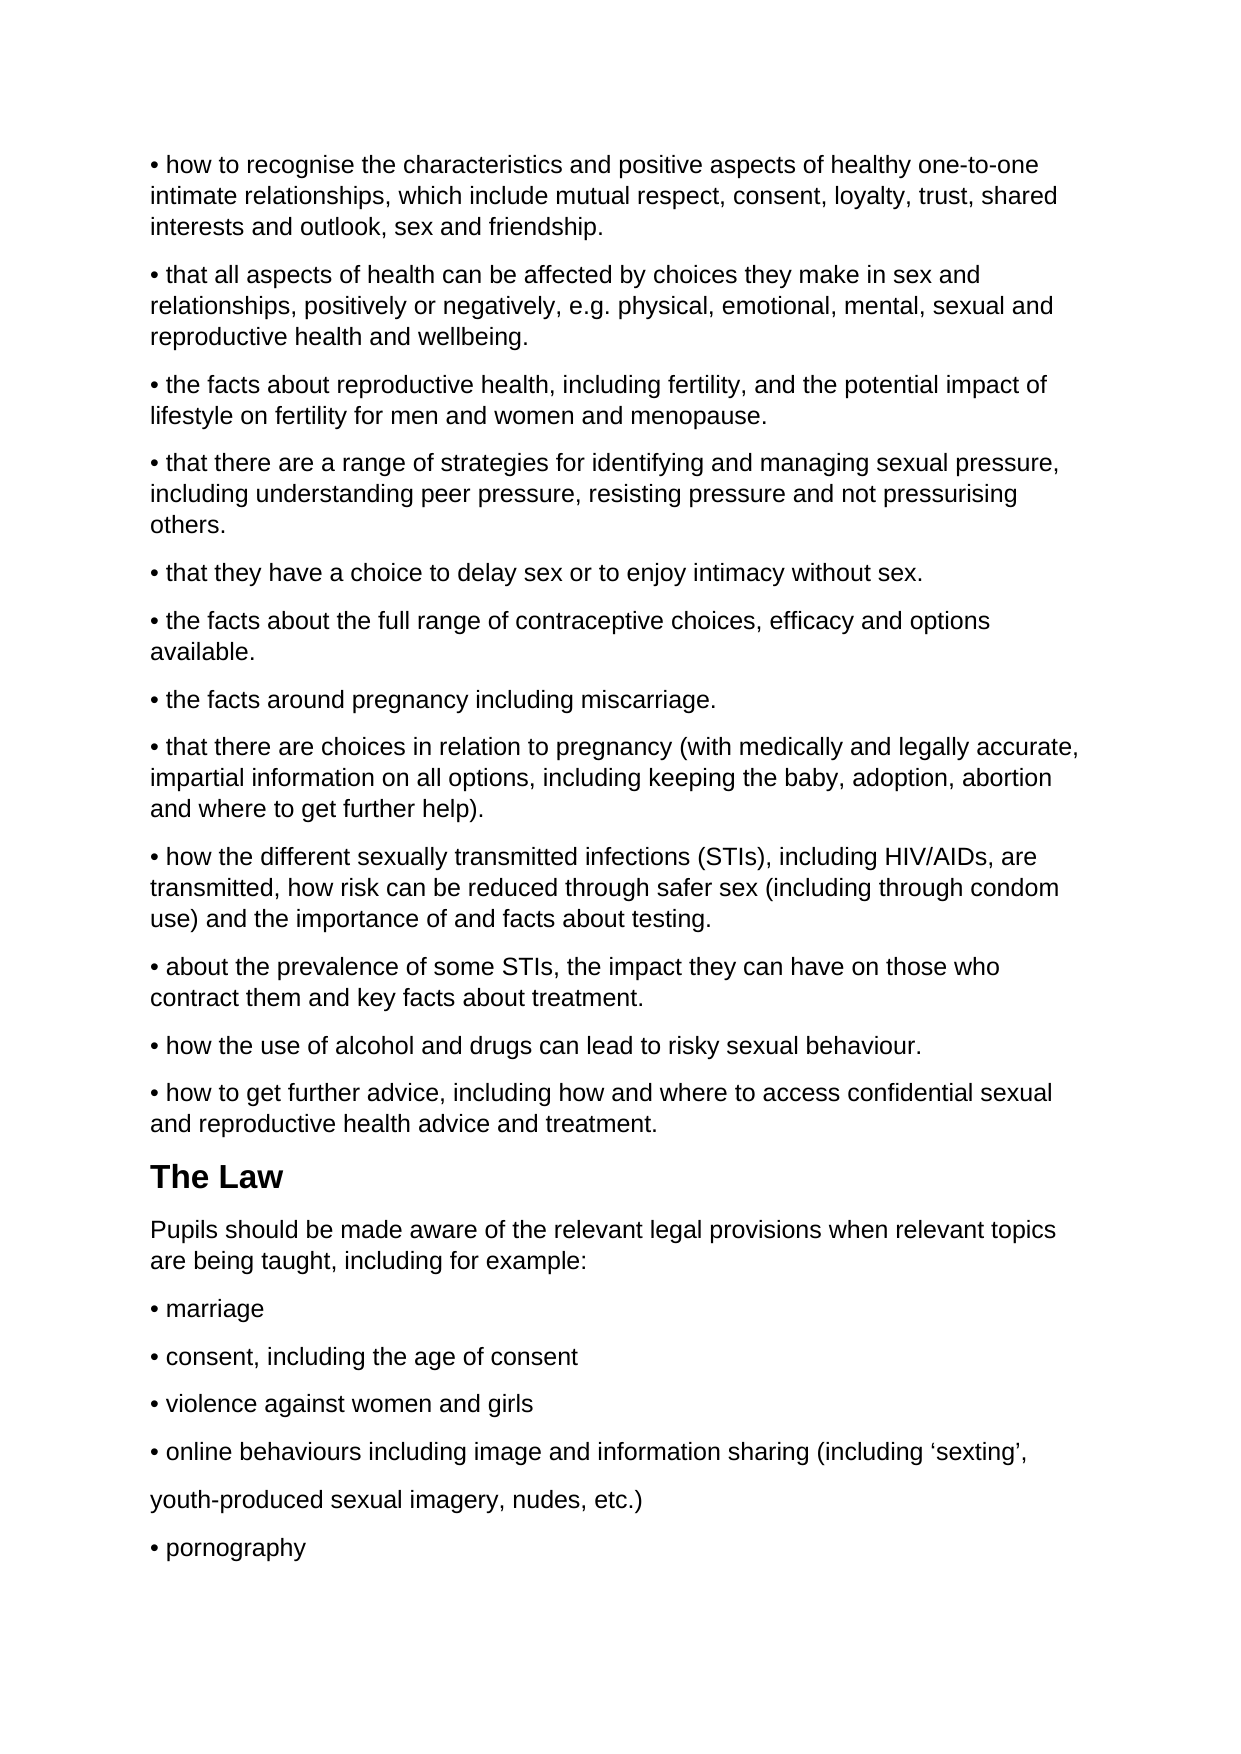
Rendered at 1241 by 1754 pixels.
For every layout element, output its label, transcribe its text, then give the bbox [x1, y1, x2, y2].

text • that they have a choice to delay sex or to enjoy intimacy without sex. [150, 558, 1090, 587]
text • how the use of alcohol and drugs can lead to risky sexual behaviour. [150, 1031, 1090, 1059]
text • consent, including the age of consent [150, 1342, 1090, 1370]
text • how the different sexually transmitted infections (STIs), including HIV/AIDs, are transmitted, how risk can be reduced through safer sex (including through condom use) and the importance of and facts about testing. [150, 842, 1090, 933]
text • violence against women and girls [150, 1389, 1090, 1418]
text • that there are a range of strategies for identifying and managing sexual pressure, including understanding peer pressure, resisting pressure and not pressurising others. [150, 448, 1090, 539]
text The Law [150, 1157, 1090, 1196]
text • how to get further advice, including how and where to access confidential sexual and reproductive health advice and treatment. [150, 1078, 1090, 1138]
text • how to recognise the characteristics and positive aspects of healthy one-to-one intimate relationships, which include mutual respect, consent, loyalty, trust, shared interests and outlook, sex and friendship. [150, 150, 1090, 241]
text Pupils should be made aware of the relevant legal provisions when relevant topics are being taught, including for example: [150, 1215, 1090, 1275]
text • that all aspects of health can be affected by choices they make in sex and relationships, positively or negatively, e.g. physical, emotional, mental, sexual and reproductive health and wellbeing. [150, 260, 1090, 351]
text • about the prevalence of some STIs, the impact they can have on those who contract them and key facts about treatment. [150, 952, 1090, 1012]
text • the facts around pregnancy including miscarriage. [150, 684, 1090, 713]
text • pornography [150, 1532, 1090, 1561]
text youth-produced sexual imagery, nudes, etc.) [150, 1485, 1090, 1513]
text • that there are choices in relation to pregnancy (with medically and legally accurate, impartial information on all options, including keeping the baby, adoption, abortion and where to get further help). [150, 732, 1090, 823]
text • online behaviours including image and information sharing (including ‘sexting’, [150, 1437, 1090, 1466]
text • the facts about reproductive health, including fertility, and the potential impact of lifestyle on fertility for men and women and menopause. [150, 369, 1090, 429]
text • the facts about the full range of contraceptive choices, efficacy and options available. [150, 606, 1090, 666]
text • marriage [150, 1294, 1090, 1323]
